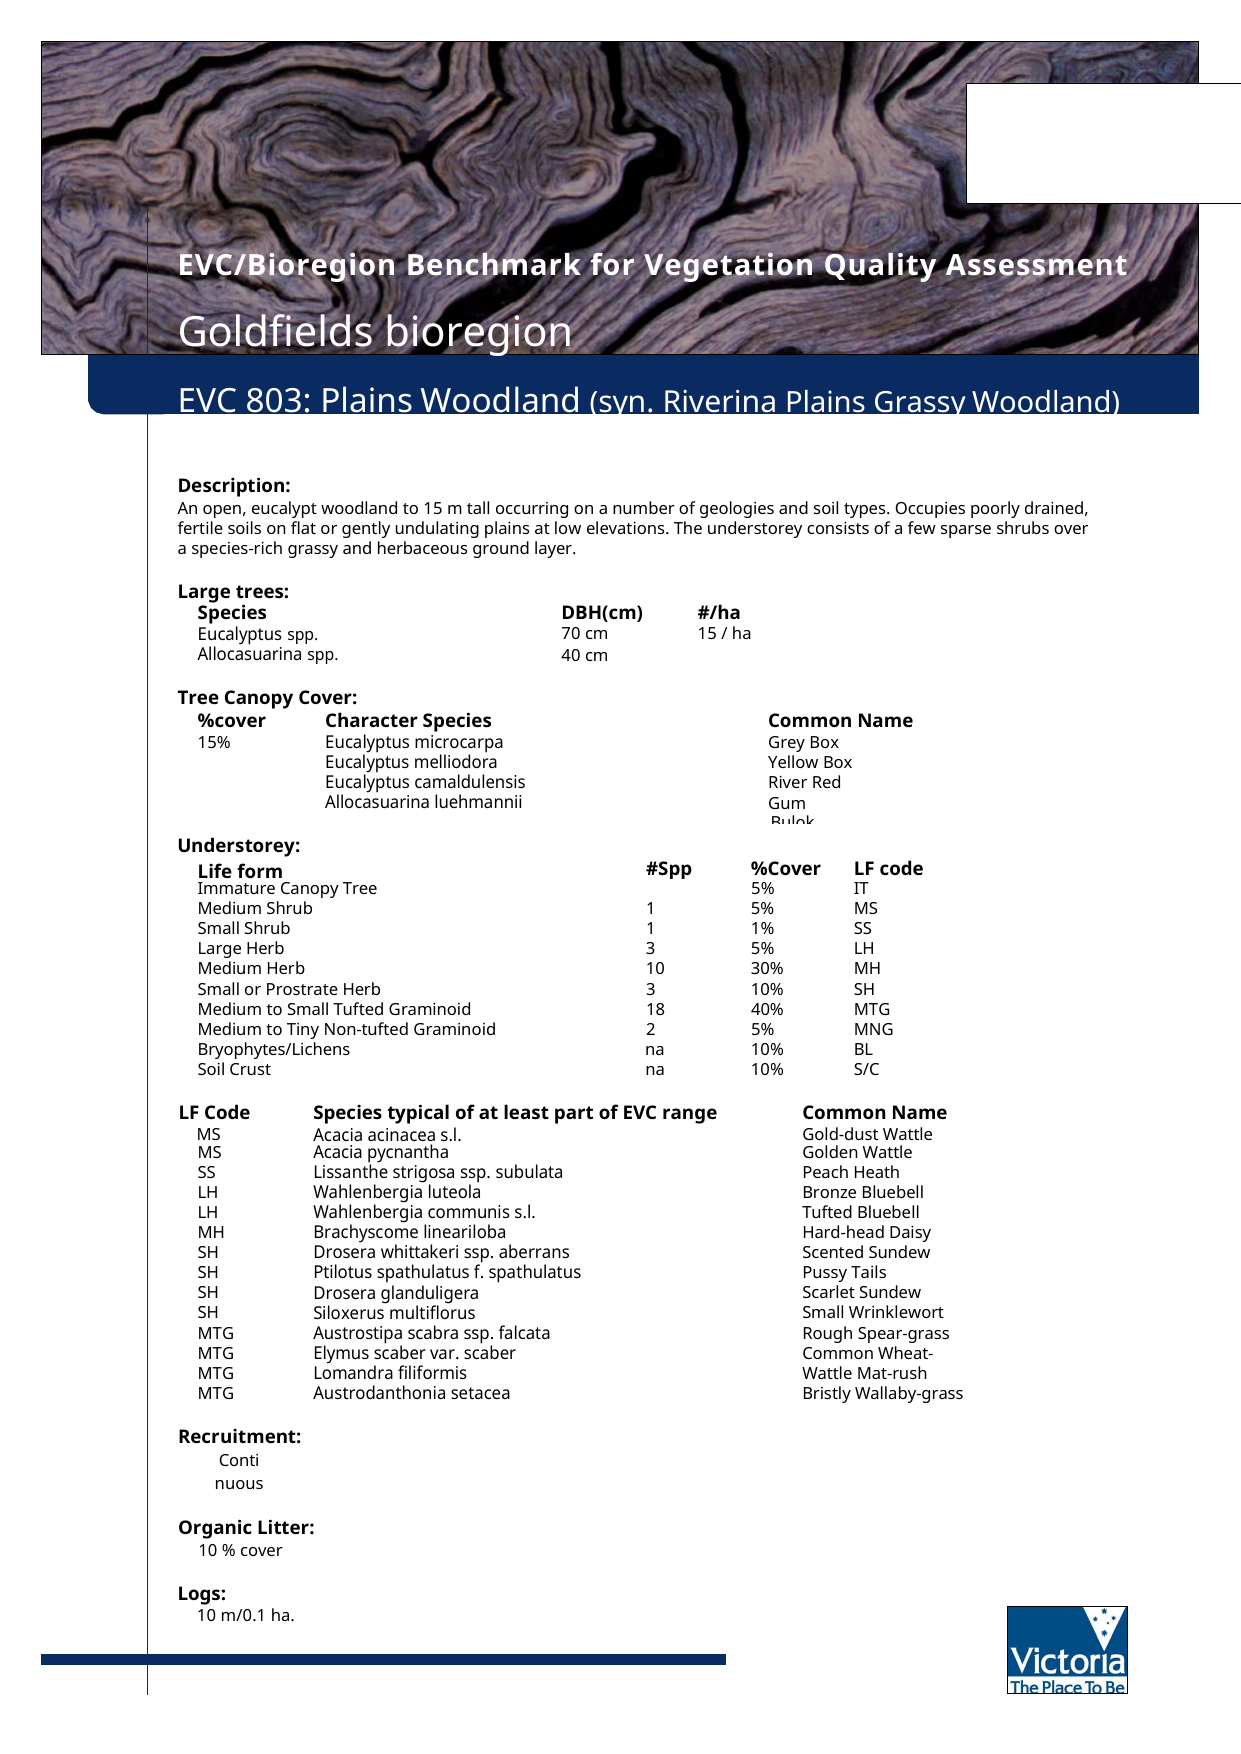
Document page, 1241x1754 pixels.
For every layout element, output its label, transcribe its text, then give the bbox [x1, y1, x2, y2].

subtitle Description: [177, 472, 1151, 498]
text Continuous [196, 1449, 282, 1494]
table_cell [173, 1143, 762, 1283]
text EVC 803: Plains Woodland (syn. Riverina Plains Grassy Woodland) [177, 377, 1151, 422]
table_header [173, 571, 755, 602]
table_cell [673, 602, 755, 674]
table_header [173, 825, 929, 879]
subtitle Tree Canopy Cover: [177, 684, 1151, 709]
text Recruitment: [175, 1423, 304, 1449]
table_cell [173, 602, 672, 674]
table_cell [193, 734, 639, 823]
picture [967, 84, 1241, 203]
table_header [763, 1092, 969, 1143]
picture [42, 42, 1241, 354]
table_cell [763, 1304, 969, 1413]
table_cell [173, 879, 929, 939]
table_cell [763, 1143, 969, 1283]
text Goldfields bioregion [177, 302, 1151, 359]
subtitle Organic Litter: [176, 1514, 316, 1540]
text EVC/Bioregion Benchmark for Vegetation Quality Assessment [177, 244, 1151, 283]
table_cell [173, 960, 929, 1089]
text 10 m/0.1 ha. [196, 1606, 295, 1626]
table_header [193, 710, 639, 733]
subtitle Logs: [177, 1580, 1151, 1606]
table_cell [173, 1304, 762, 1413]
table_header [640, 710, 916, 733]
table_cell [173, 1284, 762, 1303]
text 10 % cover [196, 1540, 285, 1560]
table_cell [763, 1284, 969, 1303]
picture [1008, 1607, 1127, 1693]
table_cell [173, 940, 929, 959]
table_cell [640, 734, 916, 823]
text An open, eucalypt woodland to 15 m tall occurring on a number of geologies and soil types. Occupies poorly drained, fertile soils on flat or gently undulating plains at low elevations. The understorey consists of a few sparse shrubs over a species-rich grassy and herbaceous ground layer. [177, 499, 1100, 559]
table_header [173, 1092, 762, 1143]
